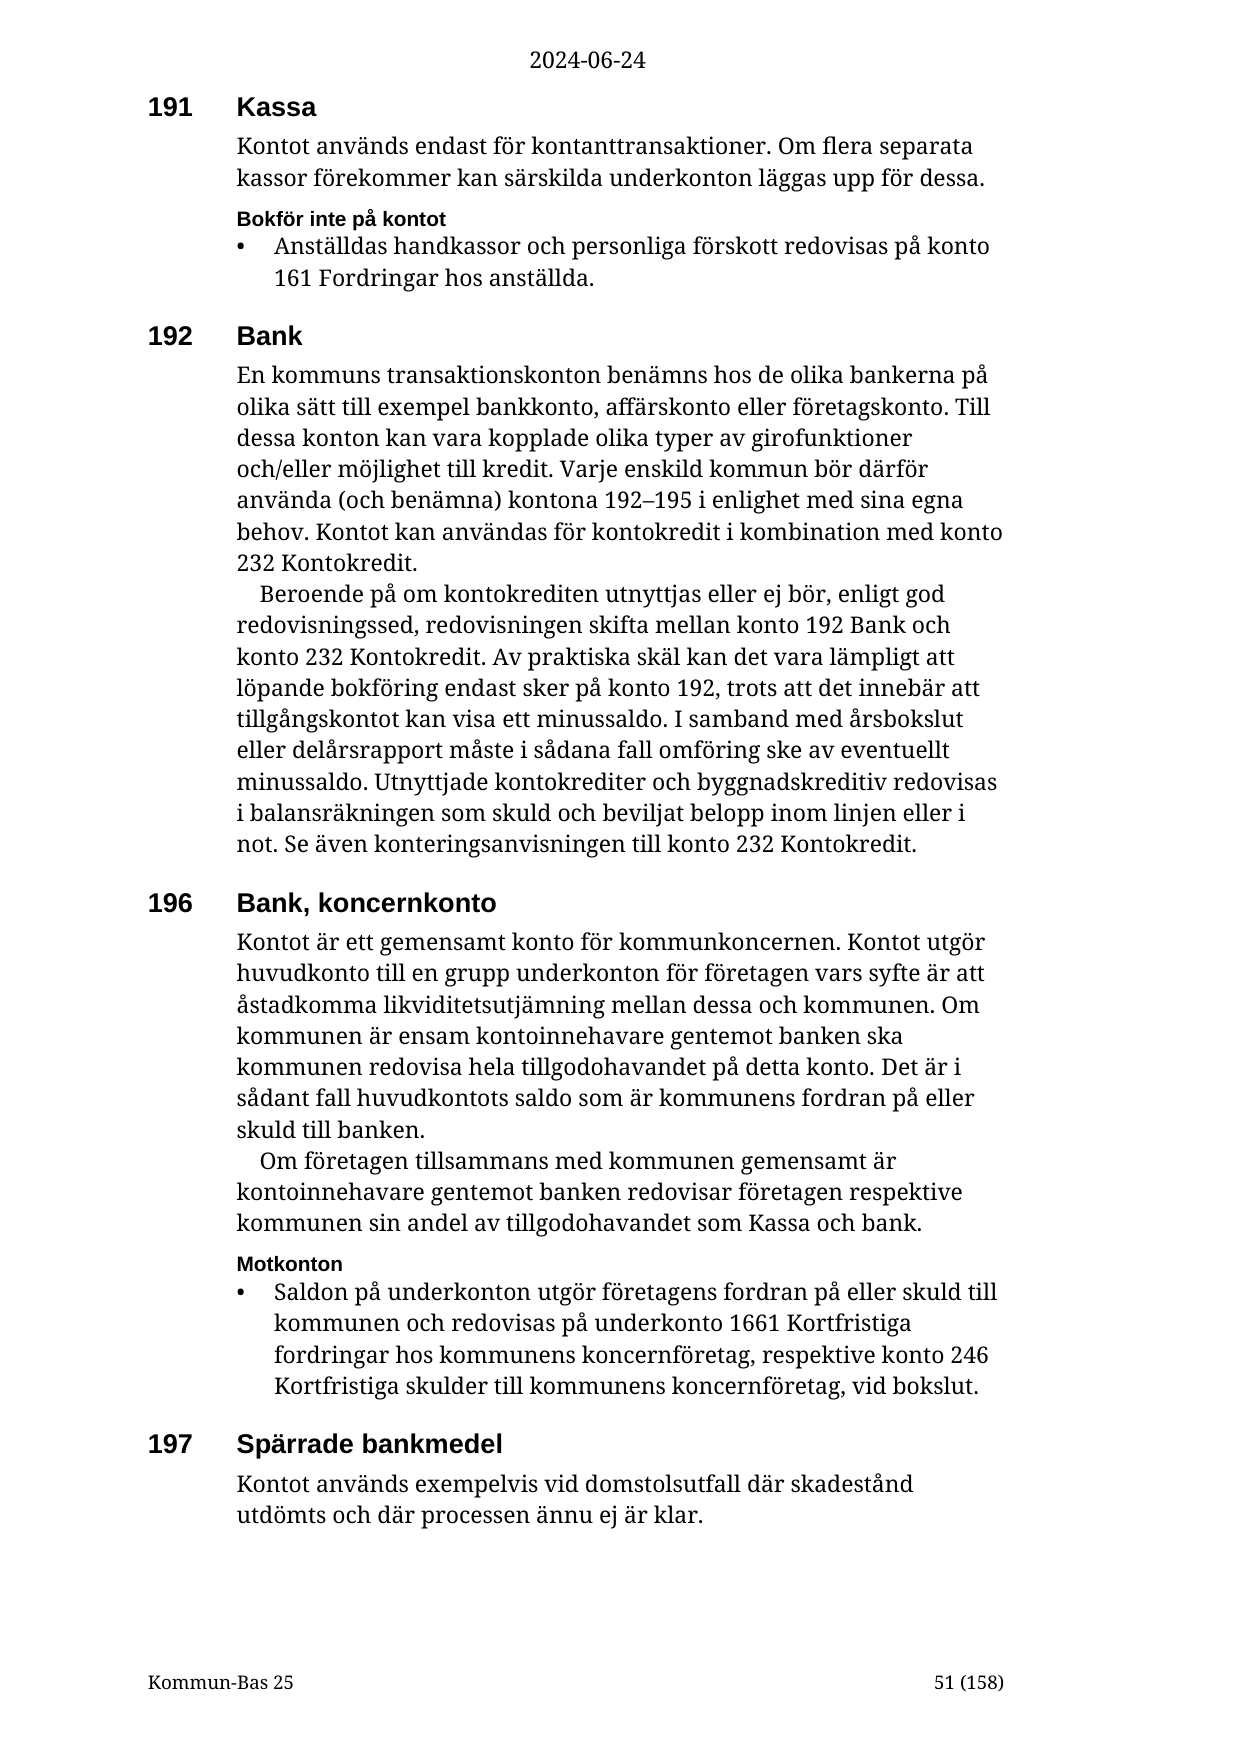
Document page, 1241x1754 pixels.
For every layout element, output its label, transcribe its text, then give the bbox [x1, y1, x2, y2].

text Motkonton [236, 1247, 1004, 1276]
text Anställdas handkassor och personliga förskott redovisas på konto 161 Fordringar hos anställda. [236, 230, 1004, 293]
text Kontot används endast för kontanttransaktioner. Om flera separata kassor förekommer kan särskilda underkonton läggas upp för dessa. [236, 130, 1004, 193]
text Saldon på underkonton utgör företagens fordran på eller skuld till kommunen och redovisas på underkonto 1661 Kortfristiga fordringar hos kommunens koncernföretag, respektive konto 246 Kortfristiga skulder till kommunens koncernföretag, vid bokslut. [236, 1276, 1004, 1401]
text Kontot används exempelvis vid domstolsutfall där skadestånd utdömts och där processen ännu ej är klar. [236, 1468, 1004, 1530]
text En kommuns transaktionskonton benämns hos de olika bankerna på olika sätt till exempel bankkonto, affärskonto eller företagskonto. Till dessa konton kan vara kopplade olika typer av girofunktioner och/eller möjlighet till kredit. Varje enskild kommun bör därför använda (och benämna) kontona 192–195 i enlighet med sina egna behov. Kontot kan användas för kontokredit i kombination med konto 232 Kontokredit. [236, 359, 1004, 578]
text Bokför inte på kontot [236, 201, 1004, 230]
subtitle 191 Kassa [148, 89, 1004, 122]
subtitle 196 Bank, koncernkonto [148, 884, 1004, 918]
text Om företagen tillsammans med kommunen gemensamt är kontoinnehavare gentemot banken redovisar företagen respektive kommunen sin andel av tillgodohavandet som Kassa och bank. [236, 1145, 1004, 1239]
text Kontot är ett gemensamt konto för kommunkoncernen. Kontot utgör huvudkonto till en grupp underkonton för företagen vars syfte är att åstadkomma likviditetsutjämning mellan dessa och kommunen. Om kommunen är ensam kontoinnehavare gentemot banken ska kommunen redovisa hela tillgodohavandet på detta konto. Det är i sådant fall huvudkontots saldo som är kommunens fordran på eller skuld till banken. [236, 926, 1004, 1145]
subtitle 192 Bank [148, 318, 1004, 351]
text Beroende på om kontokrediten utnyttjas eller ej bör, enligt god redovisningssed, redovisningen skifta mellan konto 192 Bank och konto 232 Kontokredit. Av praktiska skäl kan det vara lämpligt att löpande bokföring endast sker på konto 192, trots att det innebär att tillgångskontot kan visa ett minussaldo. I samband med årsbokslut eller delårsrapport måste i sådana fall omföring ske av eventuellt minussaldo. Utnyttjade kontokrediter och byggnadskreditiv redovisas i balansräkningen som skuld och beviljat belopp inom linjen eller i not. Se även konteringsanvisningen till konto 232 Kontokredit. [236, 578, 1004, 859]
subtitle 197 Spärrade bankmedel [148, 1426, 1004, 1459]
